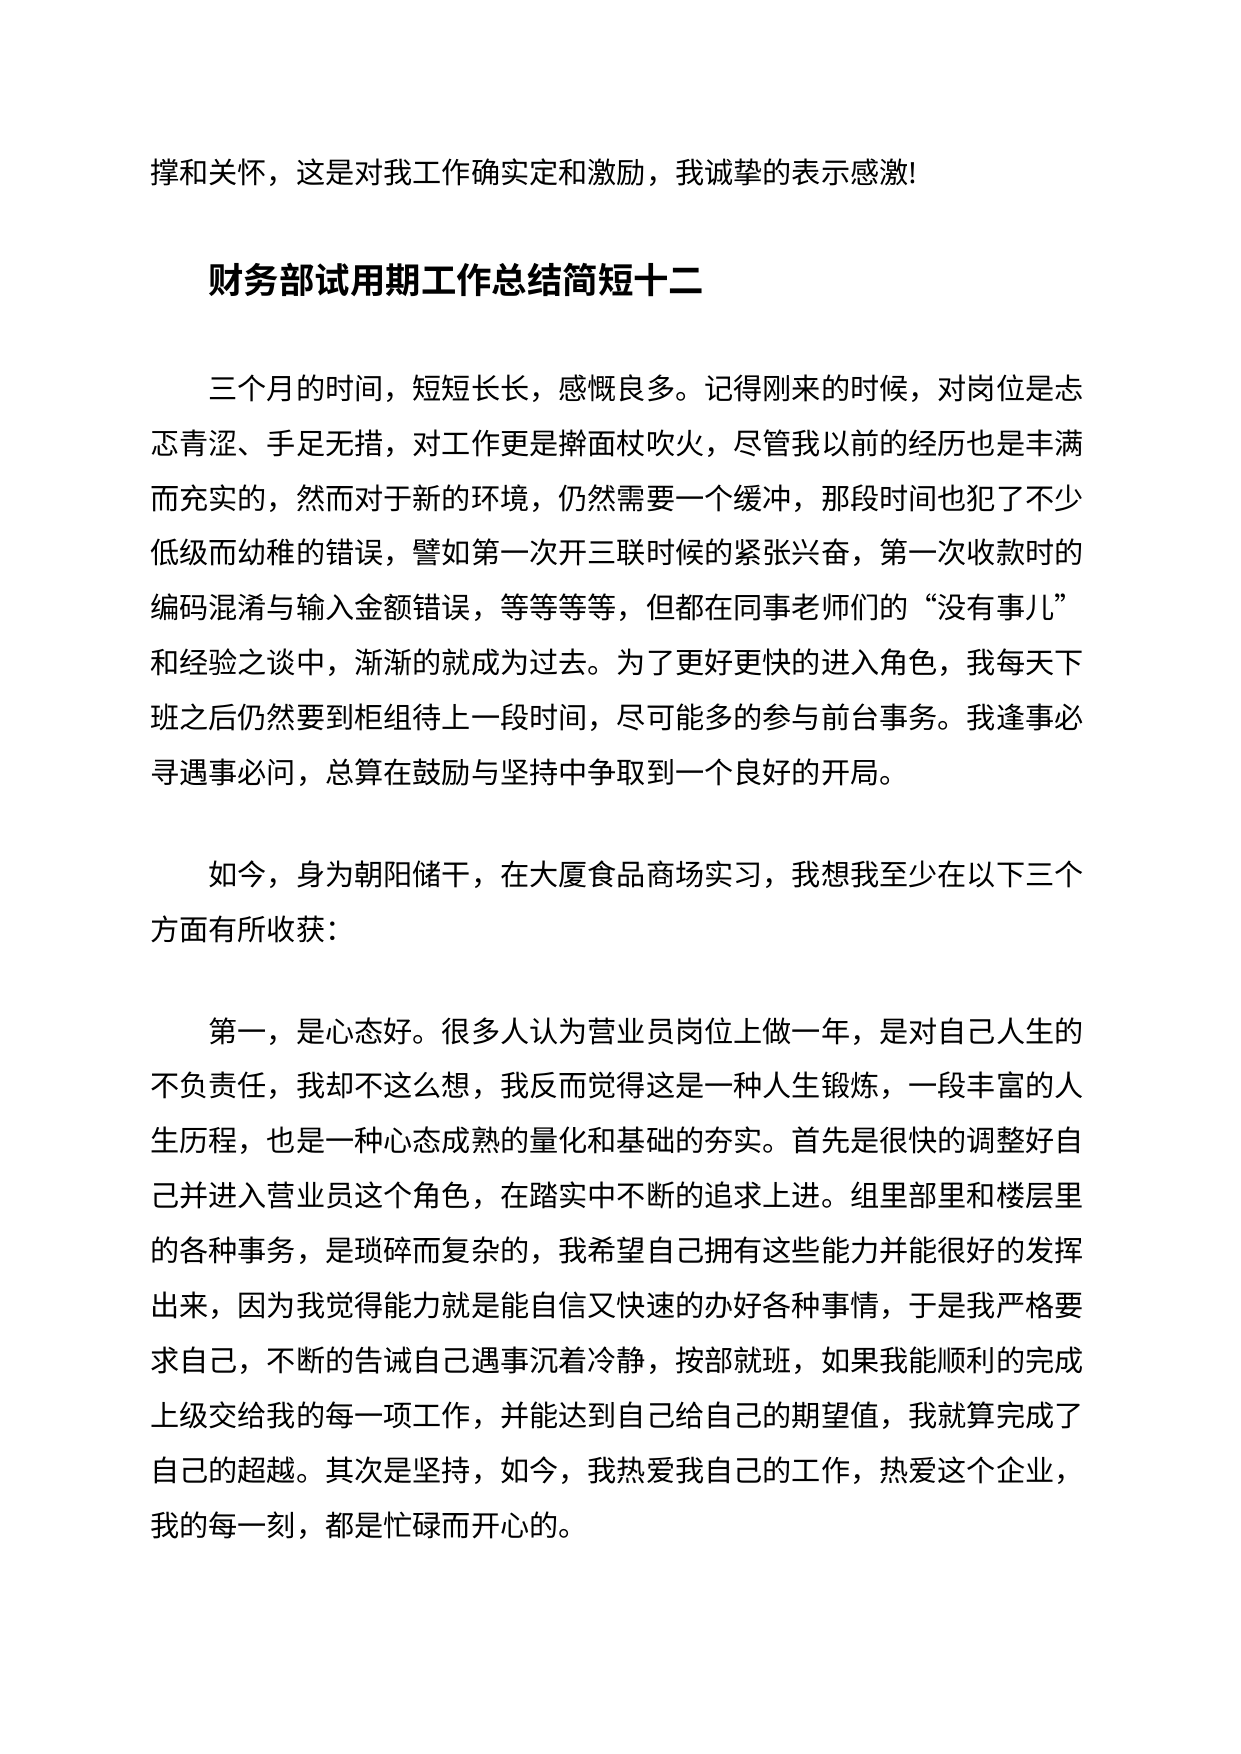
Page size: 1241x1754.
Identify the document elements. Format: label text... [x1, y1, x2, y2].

text 财务部试用期工作总结简短十二 [150, 252, 1090, 303]
text 第一，是心态好。很多人认为营业员岗位上做一年，是对自己人生的不负责任，我却不这么想，我反而觉得这是一种人生锻炼，一段丰富的人生历程，也是一种心态成熟的量化和基础的夯实。首先是很快的调整好自己并进入营业员这个角色，在踏实中不断的追求上进。组里部里和楼层里的各种事务，是琐碎而复杂的，我希望自己拥有这些能力并能很好的发挥出来，因为我觉得能力就是能自信又快速的办好各种事情，于是我严格要求自己，不断的告诫自己遇事沉着冷静，按部就班，如果我能顺利的完成上级交给我的每一项工作，并能达到自己给自己的期望值，我就算完成了自己的超越。其次是坚持，如今，我热爱我自己的工作，热爱这个企业，我的每一刻，都是忙碌而开心的。 [150, 1008, 1090, 1544]
text 三个月的时间，短短长长，感慨良多。记得刚来的时候，对岗位是忐忑青涩、手足无措，对工作更是擀面杖吹火，尽管我以前的经历也是丰满而充实的，然而对于新的环境，仍然需要一个缓冲，那段时间也犯了不少低级而幼稚的错误，譬如第一次开三联时候的紧张兴奋，第一次收款时的编码混淆与输入金额错误，等等等等，但都在同事老师们的“没有事儿”和经验之谈中，渐渐的就成为过去。为了更好更快的进入角色，我每天下班之后仍然要到柜组待上一段时间，尽可能多的参与前台事务。我逢事必寻遇事必问，总算在鼓励与坚持中争取到一个良好的开局。 [150, 365, 1090, 792]
text 如今，身为朝阳储干，在大厦食品商场实习，我想我至少在以下三个方面有所收获： [150, 851, 1090, 949]
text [150, 150, 1090, 192]
